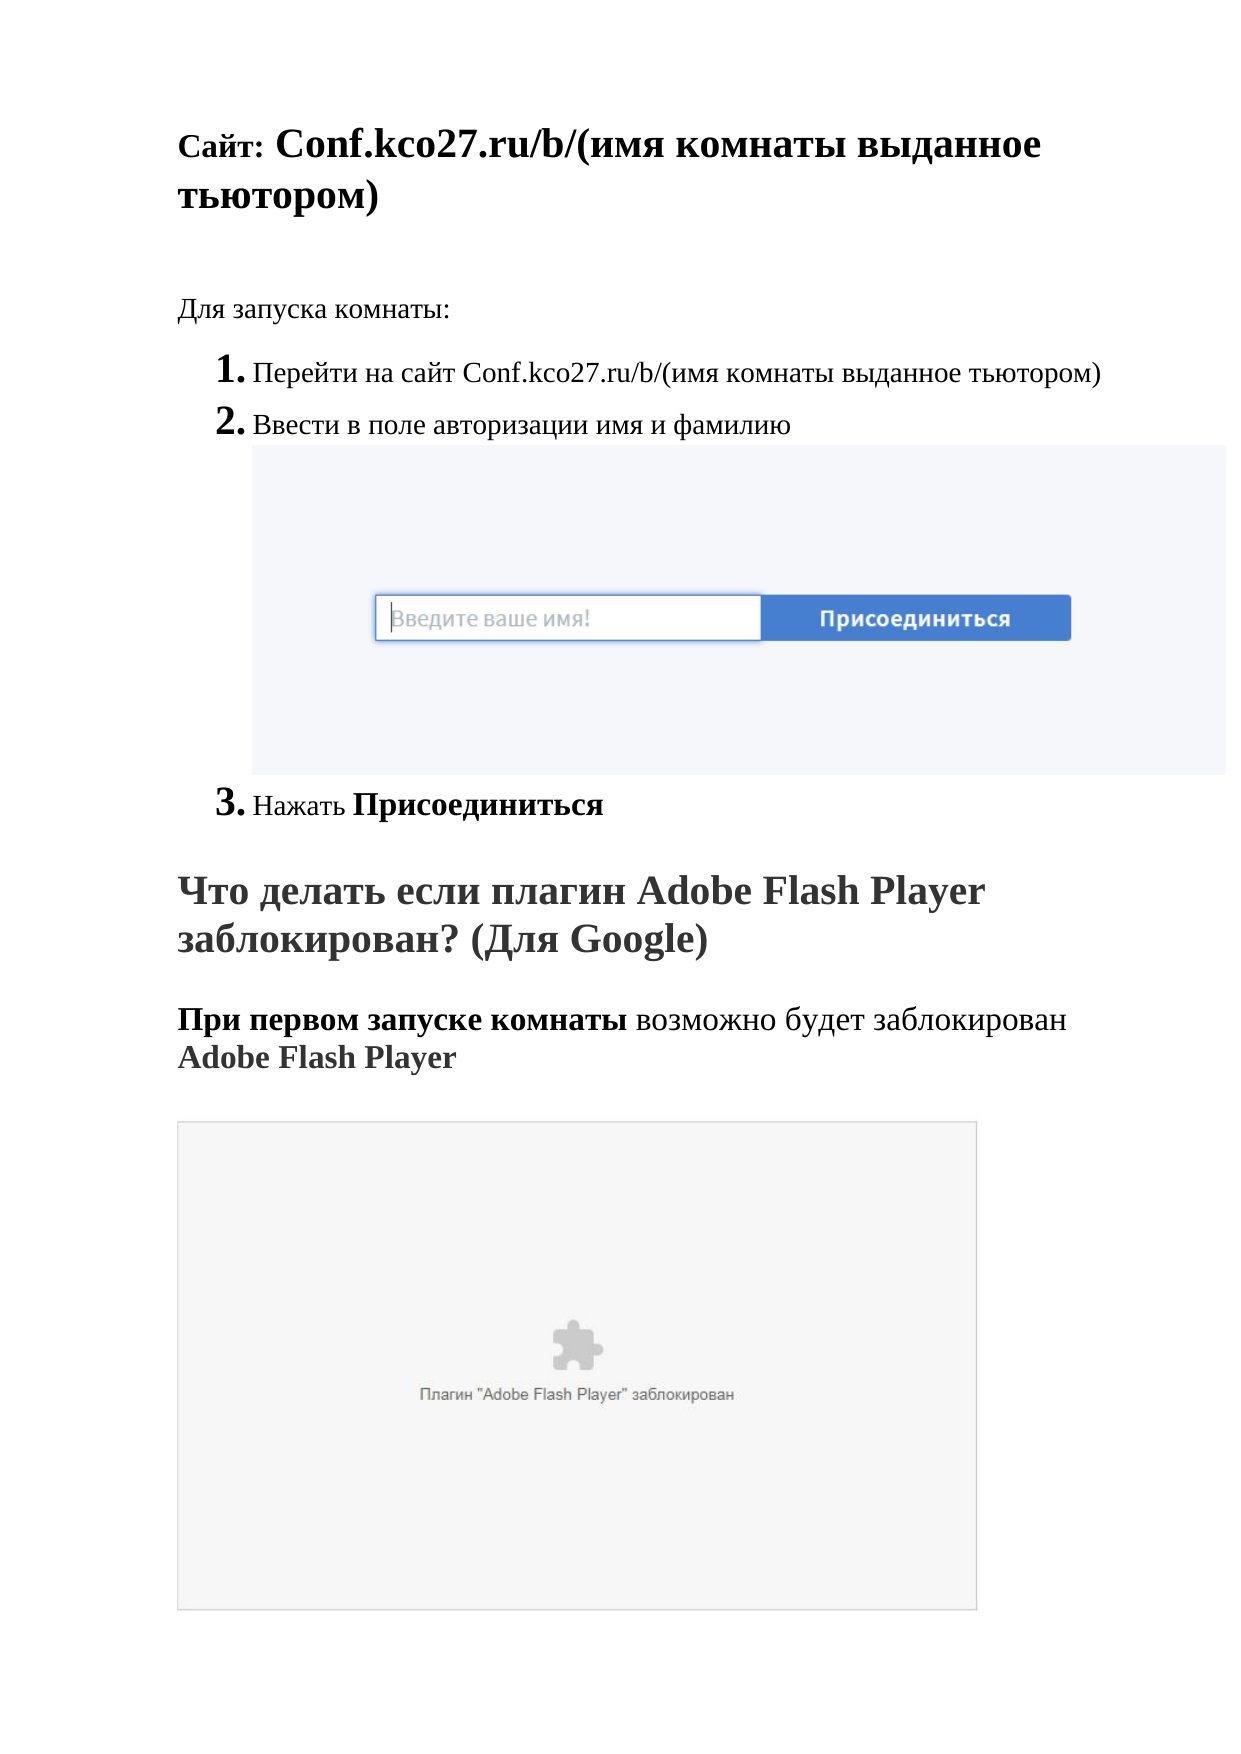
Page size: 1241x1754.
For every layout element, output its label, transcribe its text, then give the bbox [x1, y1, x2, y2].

list Нажать Присоединиться [215, 776, 1152, 824]
text Сайт: Conf.kco27.ru/b/(имя комнаты выданное тьютором) [177, 118, 1152, 218]
subtitle При первом запуске комнаты возможно будет заблокирован Adobe Flash Player [177, 999, 1152, 1076]
list Перейти на сайт Conf.kco27.ru/b/(имя комнаты выданное тьютором) [215, 344, 1152, 392]
text Для запуска комнаты: [177, 291, 1152, 324]
picture [252, 445, 1226, 775]
subtitle Что делать если плагин Adobe Flash Player заблокирован? (Для Google) [177, 866, 1152, 961]
picture [177, 1113, 982, 1614]
